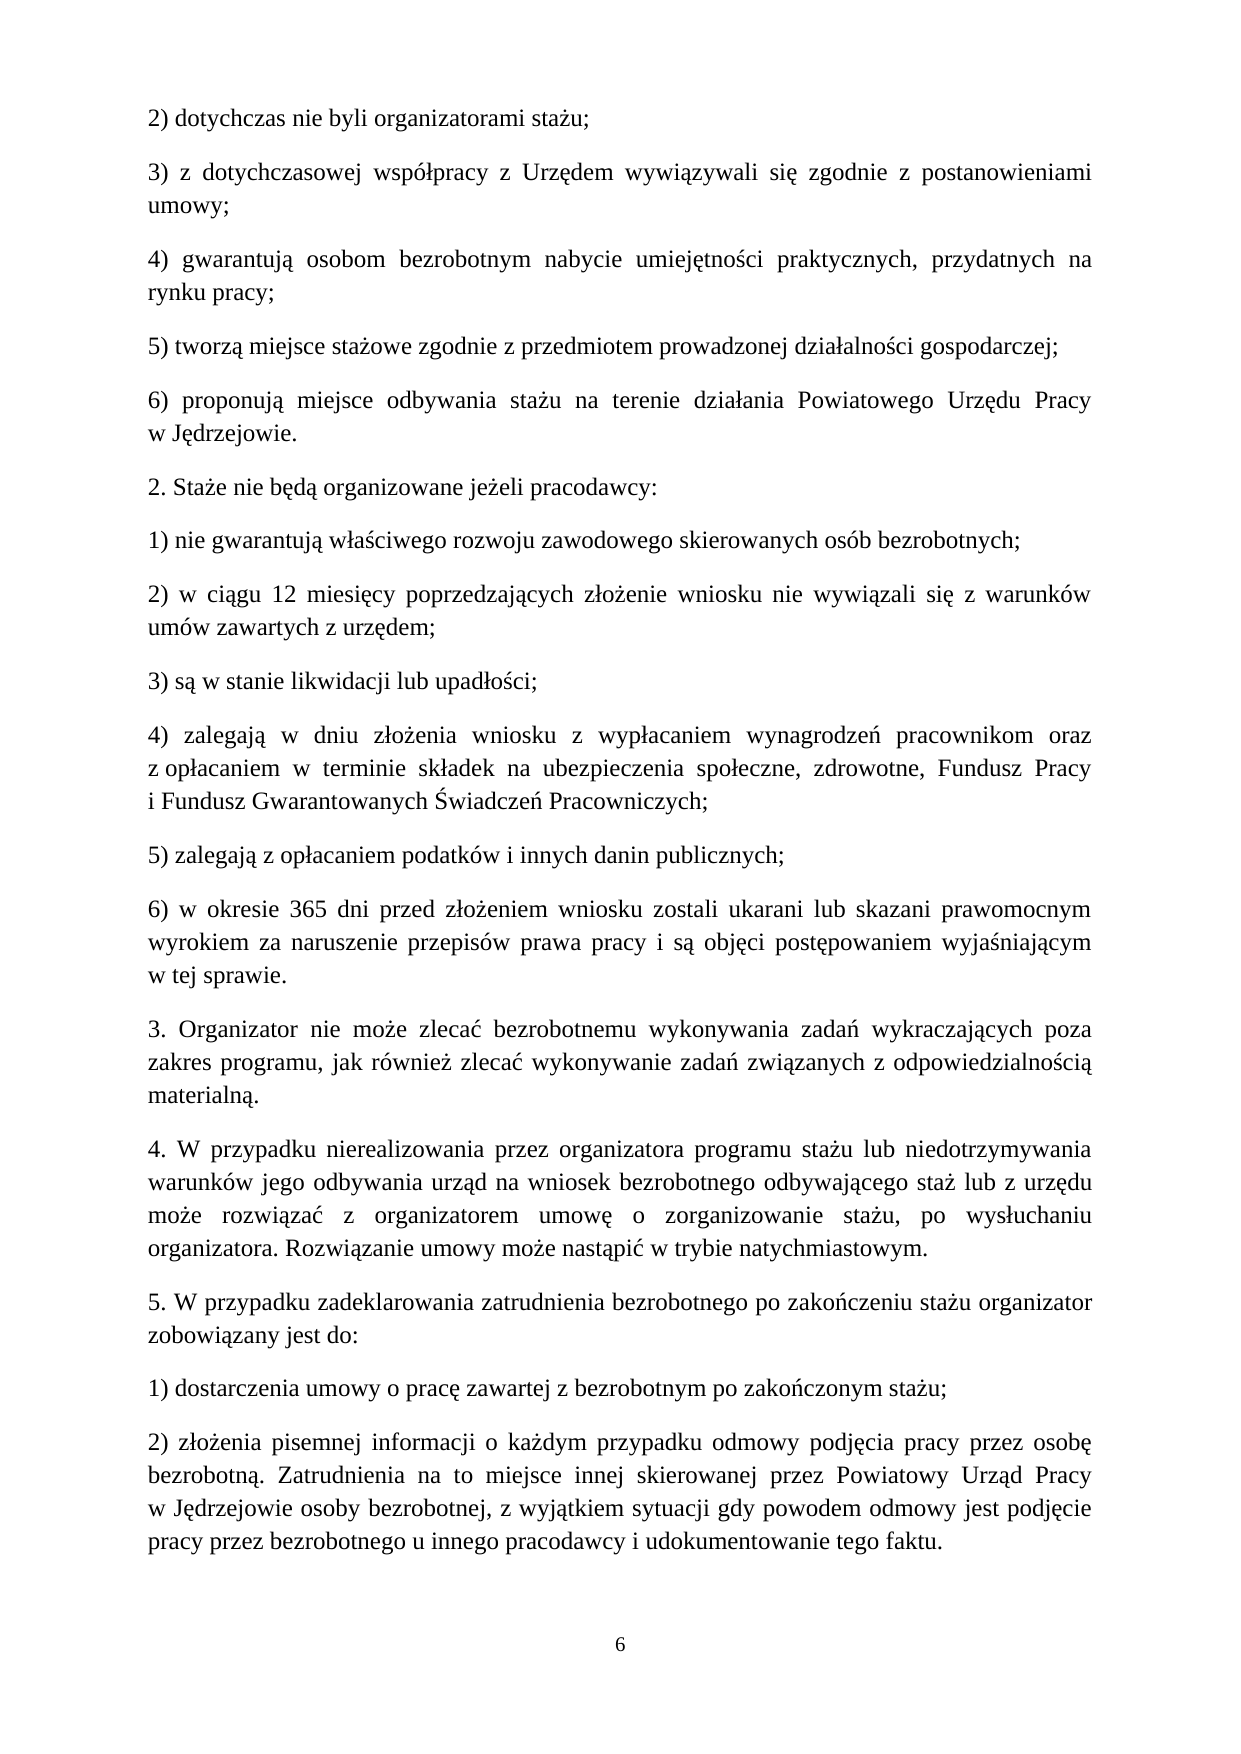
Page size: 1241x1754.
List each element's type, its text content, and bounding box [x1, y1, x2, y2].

text 5) zalegają z opłacaniem podatków i innych danin publicznych; [148, 840, 1093, 869]
text 1) dostarczenia umowy o pracę zawartej z bezrobotnym po zakończonym stażu; [148, 1373, 1093, 1402]
text 4) gwarantują osobom bezrobotnym nabycie umiejętności praktycznych, przydatnych na rynku pracy; [148, 244, 1093, 306]
text 1) nie gwarantują właściwego rozwoju zawodowego skierowanych osób bezrobotnych; [148, 526, 1093, 554]
text 2) złożenia pisemnej informacji o każdym przypadku odmowy podjęcia pracy przez osobę bezrobotną. Zatrudnienia na to miejsce innej skierowanej przez Powiatowy Urząd Pracy w Jędrzejowie osoby bezrobotnej, z wyjątkiem sytuacji gdy powodem odmowy jest podjęcie pracy przez bezrobotnego u innego pracodawcy i udokumentowanie tego faktu. [148, 1427, 1093, 1555]
text 3. Organizator nie może zlecać bezrobotnemu wykonywania zadań wykraczających poza zakres programu, jak również zlecać wykonywanie zadań związanych z odpowiedzialnością materialną. [148, 1014, 1093, 1109]
text 2) dotychczas nie byli organizatorami stażu; [148, 103, 1093, 132]
text 5. W przypadku zadeklarowania zatrudnienia bezrobotnego po zakończeniu stażu organizator zobowiązany jest do: [148, 1287, 1093, 1348]
text 2. Staże nie będą organizowane jeżeli pracodawcy: [148, 472, 1093, 501]
text 3) są w stanie likwidacji lub upadłości; [148, 666, 1093, 695]
text 3) z dotychczasowej współpracy z Urzędem wywiązywali się zgodnie z postanowieniami umowy; [148, 157, 1093, 219]
text 6) proponują miejsce odbywania stażu na terenie działania Powiatowego Urzędu Pracy w Jędrzejowie. [148, 385, 1093, 447]
text 5) tworzą miejsce stażowe zgodnie z przedmiotem prowadzonej działalności gospodarczej; [148, 331, 1093, 360]
text 6) w okresie 365 dni przed złożeniem wniosku zostali ukarani lub skazani prawomocnym wyrokiem za naruszenie przepisów prawa pracy i są objęci postępowaniem wyjaśniającym w tej sprawie. [148, 894, 1093, 989]
text 4) zalegają w dniu złożenia wniosku z wypłacaniem wynagrodzeń pracownikom oraz z opłacaniem w terminie składek na ubezpieczenia społeczne, zdrowotne, Fundusz Pracy i Fundusz Gwarantowanych Świadczeń Pracowniczych; [148, 720, 1093, 815]
text 4. W przypadku nierealizowania przez organizatora programu stażu lub niedotrzymywania warunków jego odbywania urząd na wniosek bezrobotnego odbywającego staż lub z urzędu może rozwiązać z organizatorem umowę o zorganizowanie stażu, po wysłuchaniu organizatora. Rozwiązanie umowy może nastąpić w trybie natychmiastowym. [148, 1134, 1093, 1262]
text 2) w ciągu 12 miesięcy poprzedzających złożenie wniosku nie wywiązali się z warunków umów zawartych z urzędem; [148, 579, 1093, 641]
